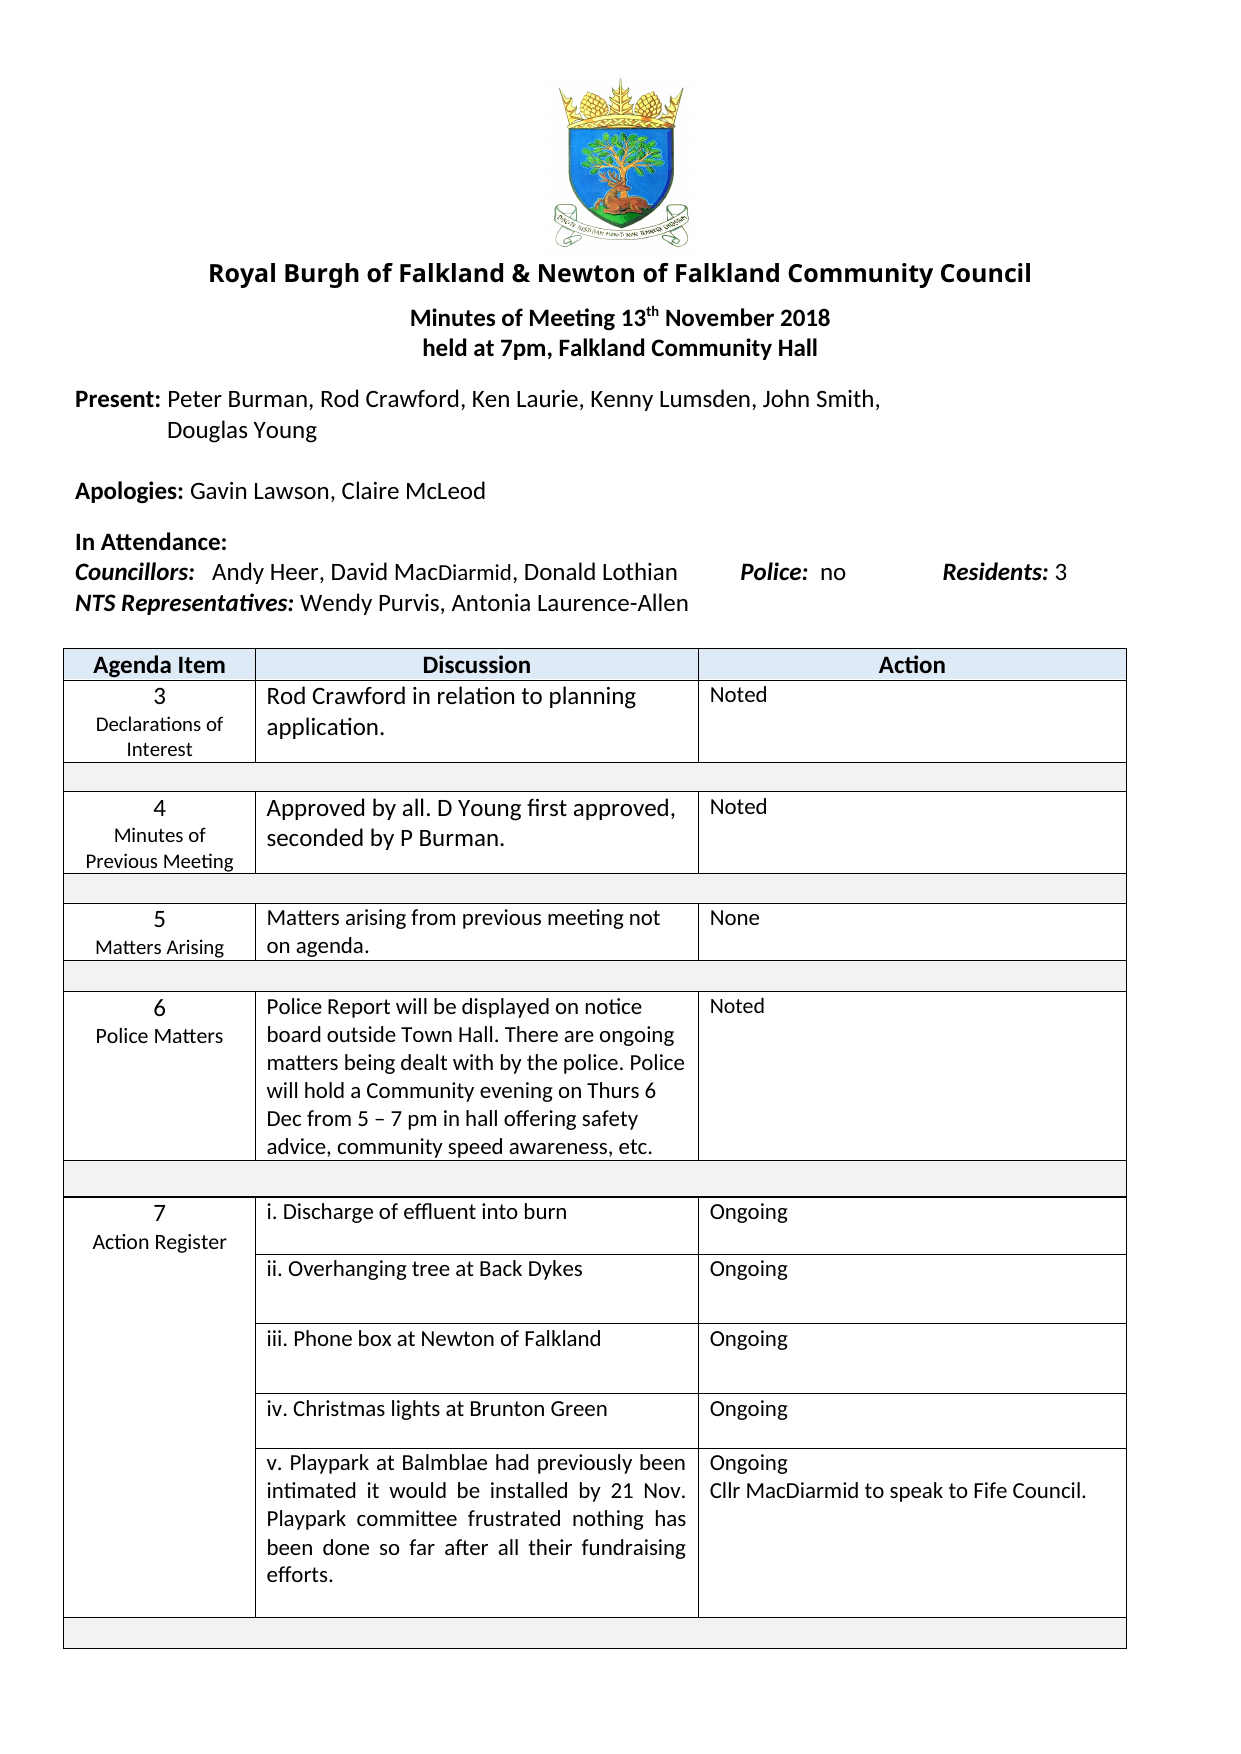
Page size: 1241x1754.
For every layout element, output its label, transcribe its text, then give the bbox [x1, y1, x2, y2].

table_cell 5 Matters Arising [64, 904, 255, 959]
table_cell Police Report will be displayed on notice board outside Town Hall. There are ongoing matters being dealt with by the police. Police will hold a Community evening on Thurs 6 Dec from 5 – 7 pm in hall offering safety advice, community speed awareness, etc. [256, 992, 698, 1160]
table_cell iii. Phone box at Newton of Falkland [256, 1324, 698, 1393]
table_cell 7 Action Register [64, 1198, 255, 1617]
table_header Action [699, 649, 1126, 679]
text Douglas Young [150, 414, 1165, 444]
text Apologies: Gavin Lawson, Claire McLeod [75, 475, 1165, 506]
table_cell [64, 874, 1126, 902]
table_cell Ongoing Cllr MacDiarmid to speak to Fife Council. [699, 1449, 1126, 1617]
table_cell [64, 763, 1126, 791]
table_cell v. Playpark at Balmblae had previously been intimated it would be installed by 21 Nov. Playpark committee frustrated nothing has been done so far after all their fundraising efforts. [256, 1449, 698, 1617]
table_cell [64, 1618, 1126, 1648]
text held at 7pm, Falkland Community Hall [75, 333, 1165, 363]
text Present: Peter Burman, Rod Crawford, Ken Laurie, Kenny Lumsden, John Smith, [75, 383, 1165, 414]
table_cell iv. Christmas lights at Brunton Green [256, 1394, 698, 1447]
table_cell Rod Crawford in relation to planning application. [256, 681, 698, 762]
table_cell 3 Declarations of Interest [64, 681, 255, 762]
table_cell 4 Minutes of Previous Meeting [64, 792, 255, 873]
text In Attendance: [75, 526, 1165, 556]
table_cell Noted [699, 992, 1126, 1160]
table_header Agenda Item [64, 649, 255, 679]
table_cell Noted [699, 792, 1126, 873]
picture [546, 74, 694, 256]
table_cell None [699, 904, 1126, 959]
text Minutes of Meeting 13th November 2018 [75, 302, 1165, 333]
table_cell Ongoing [699, 1394, 1126, 1447]
table_cell [64, 1161, 1126, 1196]
table_cell Approved by all. D Young first approved, seconded by P Burman. [256, 792, 698, 873]
text Royal Burgh of Falkland & Newton of Falkland Community Council [75, 255, 1165, 289]
table_cell Ongoing [699, 1255, 1126, 1323]
table_cell i. Discharge of effluent into burn [256, 1198, 698, 1253]
text Councillors: Andy Heer, David MacDiarmid, Donald Lothian Police: no Residents: 3 NTS Representatives: Wendy Purvis, Antonia Laurence-Allen [75, 556, 1165, 617]
table_cell Ongoing [699, 1324, 1126, 1393]
table_cell Noted [699, 681, 1126, 762]
table_cell Ongoing [699, 1198, 1126, 1253]
table_header Discussion [256, 649, 698, 679]
table_cell 6 Police Matters [64, 992, 255, 1160]
table_cell Matters arising from previous meeting not on agenda. [256, 904, 698, 959]
table_cell ii. Overhanging tree at Back Dykes [256, 1255, 698, 1323]
table_cell [64, 961, 1126, 991]
